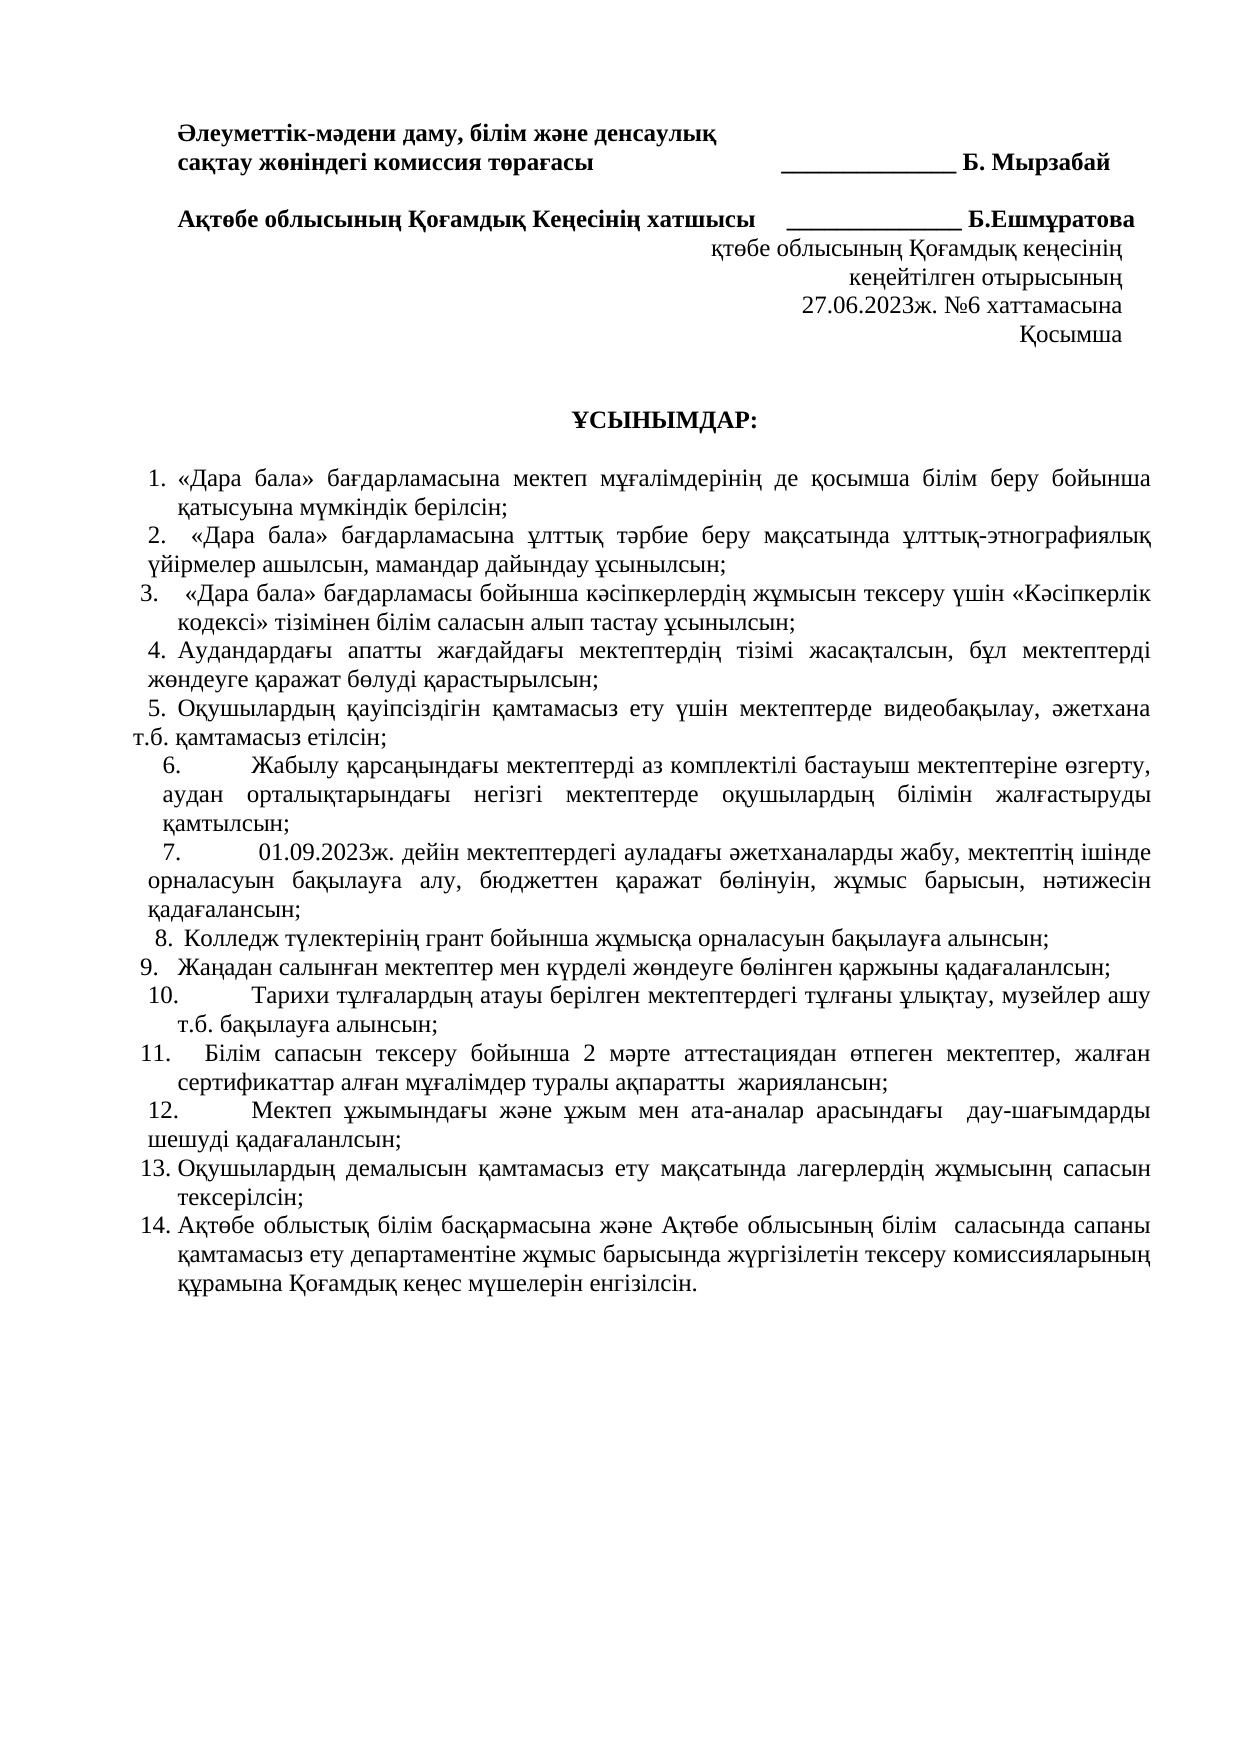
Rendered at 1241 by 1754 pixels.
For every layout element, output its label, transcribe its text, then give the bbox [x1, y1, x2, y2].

list Мектеп ұжымындағы және ұжым мен ата-аналар арасындағы дау-шағымдарды шешуді қадағаланлсын; [148, 1096, 1152, 1153]
text Ақтөбе облысының Қоғамдық Кеңесінің хатшысы ______________ Б.Ешмұратова [177, 204, 1152, 233]
list Жабылу қарсаңындағы мектептерді аз комплектілі бастауыш мектептеріне өзгерту, аудан орталықтарындағы негізгі мектептерде оқушылардың білімін жалғастыруды қамтылсын; [162, 751, 1152, 837]
list Аудандардағы апатты жағдайдағы мектептердің тізімі жасақталсын, бұл мектептерді жөндеуге қаражат бөлуді қарастырылсын; [148, 636, 1152, 693]
list 01.09.2023ж. дейін мектептердегі ауладағы әжетханаларды жабу, мектептің ішінде орналасуын бақылауға алу, бюджеттен қаражат бөлінуін, жұмыс барысын, нәтижесін қадағалансын; [148, 837, 1152, 923]
list Оқушылардың қауіпсіздігін қамтамасыз ету үшін мектептерде видеобақылау, әжетхана т.б. қамтамасыз етілсін; [133, 693, 1152, 751]
list Ақтөбе облыстық білім басқармасына және Ақтөбе облысының білім саласында сапаны қамтамасыз ету департаментіне жұмыс барысында жүргізілетін тексеру комиссияларының құрамына Қоғамдық кеңес мүшелерін енгізілсін. [140, 1211, 1152, 1297]
text Әлеуметтік-мәдени даму, білім және денсаулық [177, 118, 1152, 147]
list Оқушылардың демалысын қамтамасыз ету мақсатында лагерлердің жұмысынң сапасын тексерілсін; [140, 1153, 1152, 1211]
text сақтау жөніндегі комиссия төрағасы ______________ Б. Мырзабай [177, 147, 1152, 176]
list «Дара бала» бағдарламасы бойынша кәсіпкерлердің жұмысын тексеру үшін «Кәсіпкерлік кодексі» тізімінен білім саласын алып тастау ұсынылсын; [140, 578, 1152, 636]
text кеңейтілген отырысының [192, 262, 1122, 291]
list Білім сапасын тексеру бойынша 2 мәрте аттестациядан өтпеген мектептер, жалған сертификаттар алған мұғалімдер туралы ақпаратты жариялансын; [140, 1038, 1152, 1096]
text қтөбе облысының Қоғамдық кеңесінің [192, 233, 1122, 262]
text 27.06.2023ж. №6 хаттамасына [192, 291, 1122, 319]
text Қосымша [192, 319, 1122, 348]
list Колледж түлектерінің грант бойынша жұмысқа орналасуын бақылауға алынсын; [154, 923, 1152, 952]
list «Дара бала» бағдарламасына мектеп мұғалімдерінің де қосымша білім беру бойынша қатысуына мүмкіндік берілсін; [148, 463, 1152, 521]
list Жаңадан салынған мектептер мен күрделі жөндеуге бөлінген қаржыны қадағаланлсын; [140, 952, 1152, 981]
text ҰСЫНЫМДАР: [177, 406, 1152, 434]
list «Дара бала» бағдарламасына ұлттық тәрбие беру мақсатында ұлттық-этнографиялық үйірмелер ашылсын, мамандар дайындау ұсынылсын; [148, 521, 1152, 578]
list Тарихи тұлғалардың атауы берілген мектептердегі тұлғаны ұлықтау, музейлер ашу т.б. бақылауға алынсын; [148, 981, 1152, 1038]
